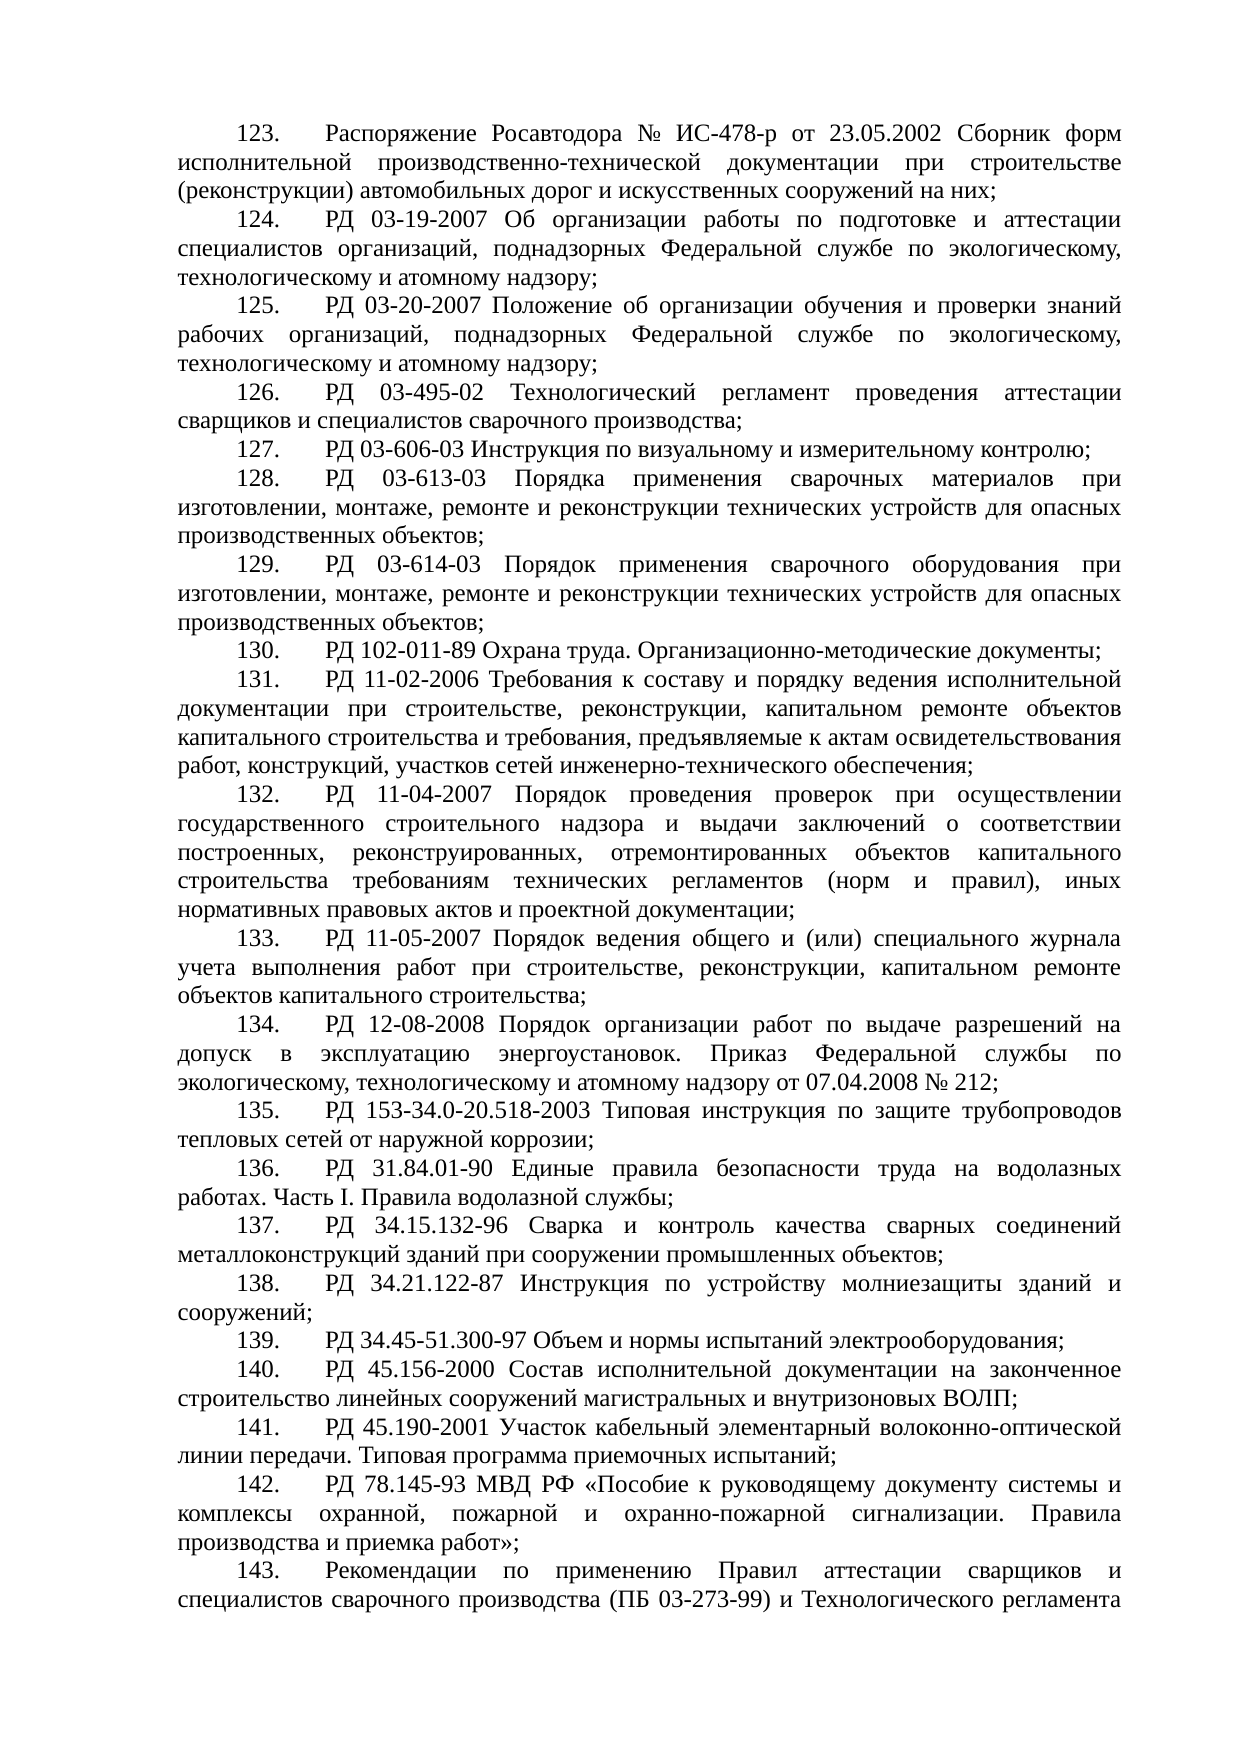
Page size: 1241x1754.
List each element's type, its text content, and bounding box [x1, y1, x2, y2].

list РД 78.145-93 МВД РФ «Пособие к руководящему документу системы и комплексы охранной, пожарной и охранно-пожарной сигнализации. Правила производства и приемка работ»; [177, 1469, 1122, 1556]
list РД 45.190-2001 Участок кабельный элементарный волоконно-оптической линии передачи. Типовая программа приемочных испытаний; [177, 1412, 1122, 1469]
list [177, 1556, 1122, 1613]
list РД 11-05-2007 Порядок ведения общего и (или) специального журнала учета выполнения работ при строительстве, реконструкции, капитальном ремонте объектов капитального строительства; [177, 923, 1122, 1009]
list РД 31.84.01-90 Единые правила безопасности труда на водолазных работах. Часть I. Правила водолазной службы; [177, 1153, 1122, 1211]
list РД 102-011-89 Охрана труда. Организационно-методические документы; [177, 636, 1122, 664]
list РД 03-20-2007 Положение об организации обучения и проверки знаний рабочих организаций, поднадзорных Федеральной службе по экологическому, технологическому и атомному надзору; [177, 291, 1122, 377]
list РД 12-08-2008 Порядок организации работ по выдаче разрешений на допуск в эксплуатацию энергоустановок. Приказ Федеральной службы по экологическому, технологическому и атомному надзору от 07.04.2008 № 212; [177, 1009, 1122, 1096]
list РД 153-34.0-20.518-2003 Типовая инструкция по защите трубопроводов тепловых сетей от наружной коррозии; [177, 1096, 1122, 1153]
list РД 03-613-03 Порядка применения сварочных материалов при изготовлении, монтаже, ремонте и реконструкции технических устройств для опасных производственных объектов; [177, 463, 1122, 549]
list РД 34.21.122-87 Инструкция по устройству молниезащиты зданий и сооружений; [177, 1268, 1122, 1326]
list РД 34.15.132-96 Сварка и контроль качества сварных соединений металлоконструкций зданий при сооружении промышленных объектов; [177, 1211, 1122, 1268]
list РД 03-495-02 Технологический регламент проведения аттестации сварщиков и специалистов сварочного производства; [177, 377, 1122, 434]
list РД 45.156-2000 Состав исполнительной документации на законченное строительство линейных сооружений магистральных и внутризоновых ВОЛП; [177, 1354, 1122, 1412]
list РД 03-606-03 Инструкция по визуальному и измерительному контролю; [177, 434, 1122, 463]
list РД 34.45-51.300-97 Объем и нормы испытаний электрооборудования; [177, 1326, 1122, 1354]
list РД 03-614-03 Порядок применения сварочного оборудования при изготовлении, монтаже, ремонте и реконструкции технических устройств для опасных производственных объектов; [177, 549, 1122, 636]
list РД 11-02-2006 Требования к составу и порядку ведения исполнительной документации при строительстве, реконструкции, капитальном ремонте объектов капитального строительства и требования, предъявляемые к актам освидетельствования работ, конструкций, участков сетей инженерно-технического обеспечения; [177, 664, 1122, 779]
list Распоряжение Росавтодора № ИС-478-р от 23.05.2002 Сборник форм исполнительной производственно-технической документации при строительстве (реконструкции) автомобильных дорог и искусственных сооружений на них; [177, 118, 1122, 204]
list РД 03-19-2007 Об организации работы по подготовке и аттестации специалистов организаций, поднадзорных Федеральной службе по экологическому, технологическому и атомному надзору; [177, 204, 1122, 291]
list РД 11-04-2007 Порядок проведения проверок при осуществлении государственного строительного надзора и выдачи заключений о соответствии построенных, реконструированных, отремонтированных объектов капитального строительства требованиям технических регламентов (норм и правил), иных нормативных правовых актов и проектной документации; [177, 779, 1122, 923]
